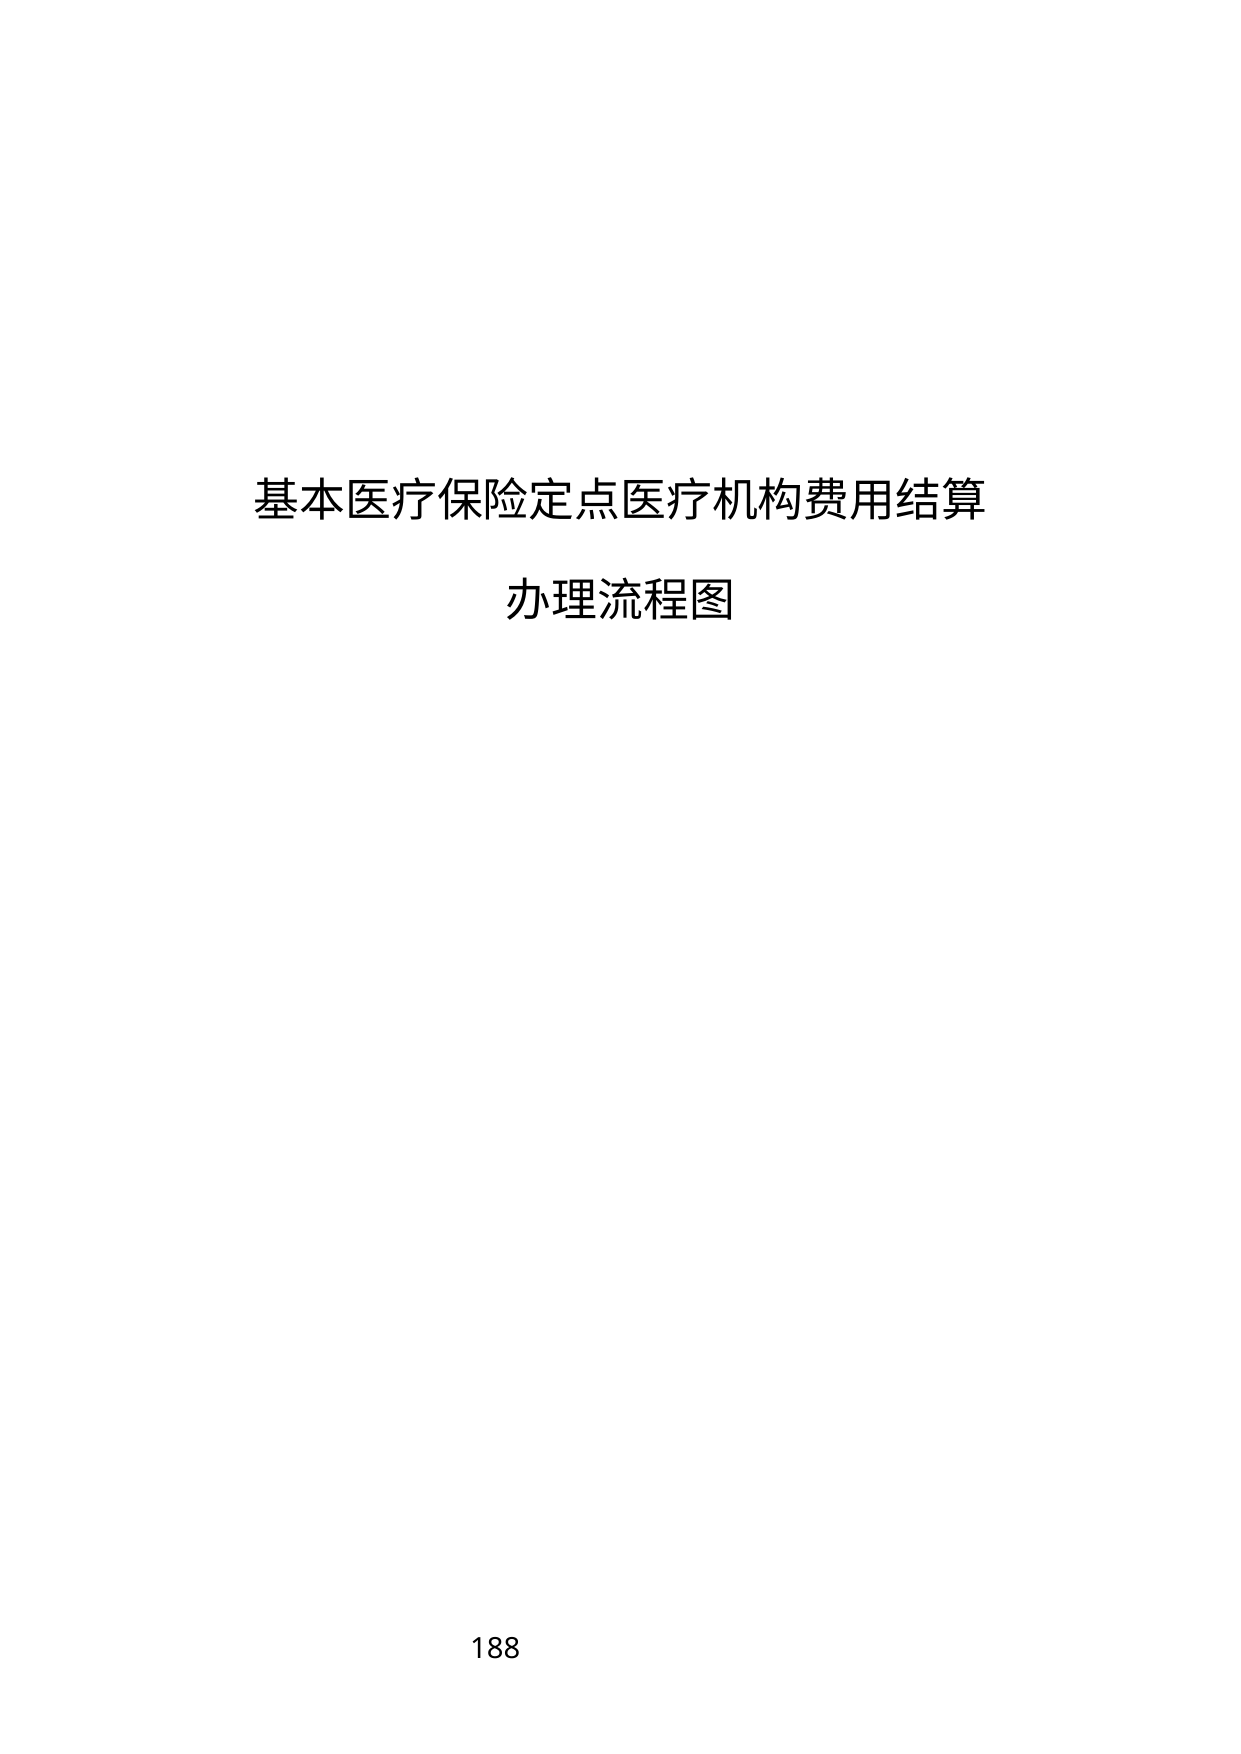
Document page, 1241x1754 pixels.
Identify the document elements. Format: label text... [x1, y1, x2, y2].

text 基本医疗保险定点医疗机构费用结算 [188, 463, 1052, 530]
text 办理流程图 [188, 563, 1052, 629]
